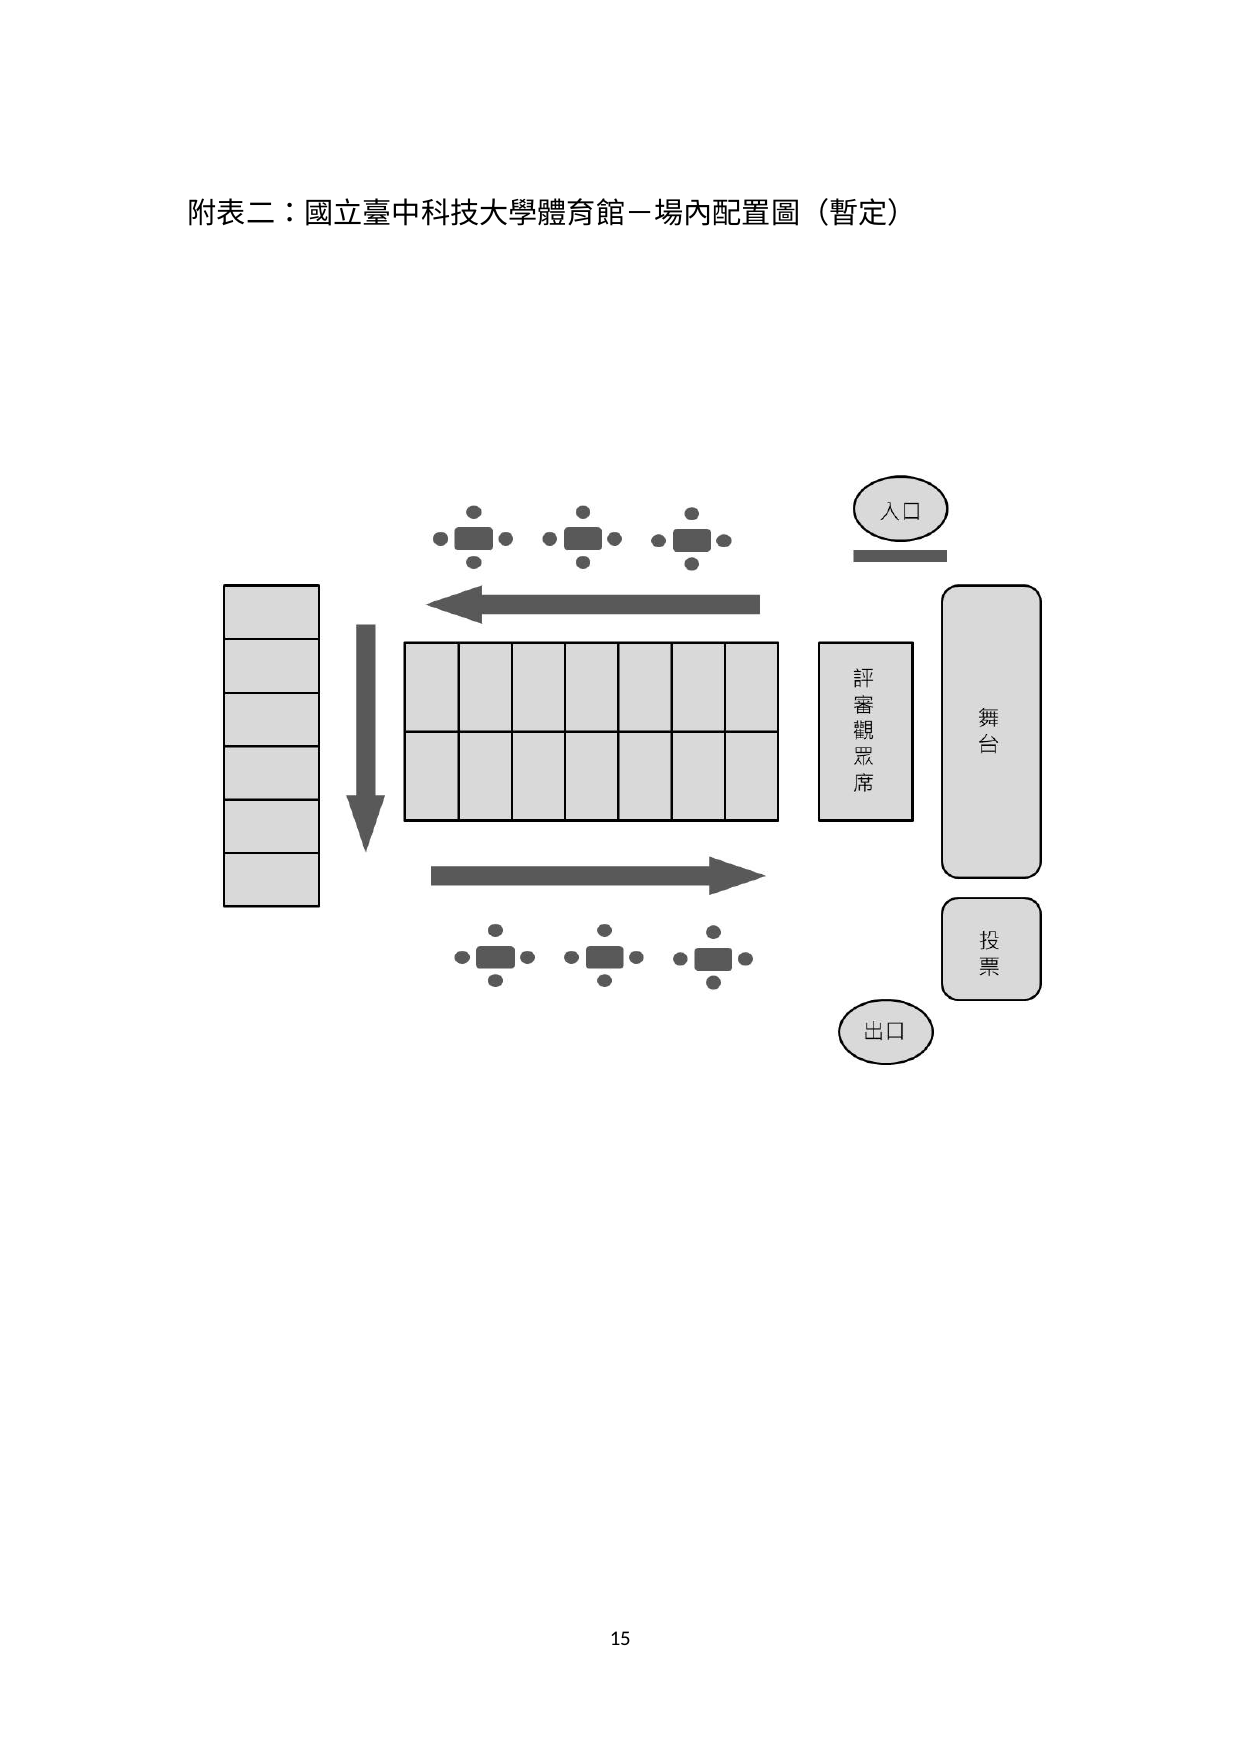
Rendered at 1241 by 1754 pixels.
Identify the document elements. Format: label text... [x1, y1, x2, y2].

picture [187, 469, 1049, 1078]
text 附表二：國立臺中科技大學體育館－場內配置圖（暫定） [187, 169, 1053, 252]
